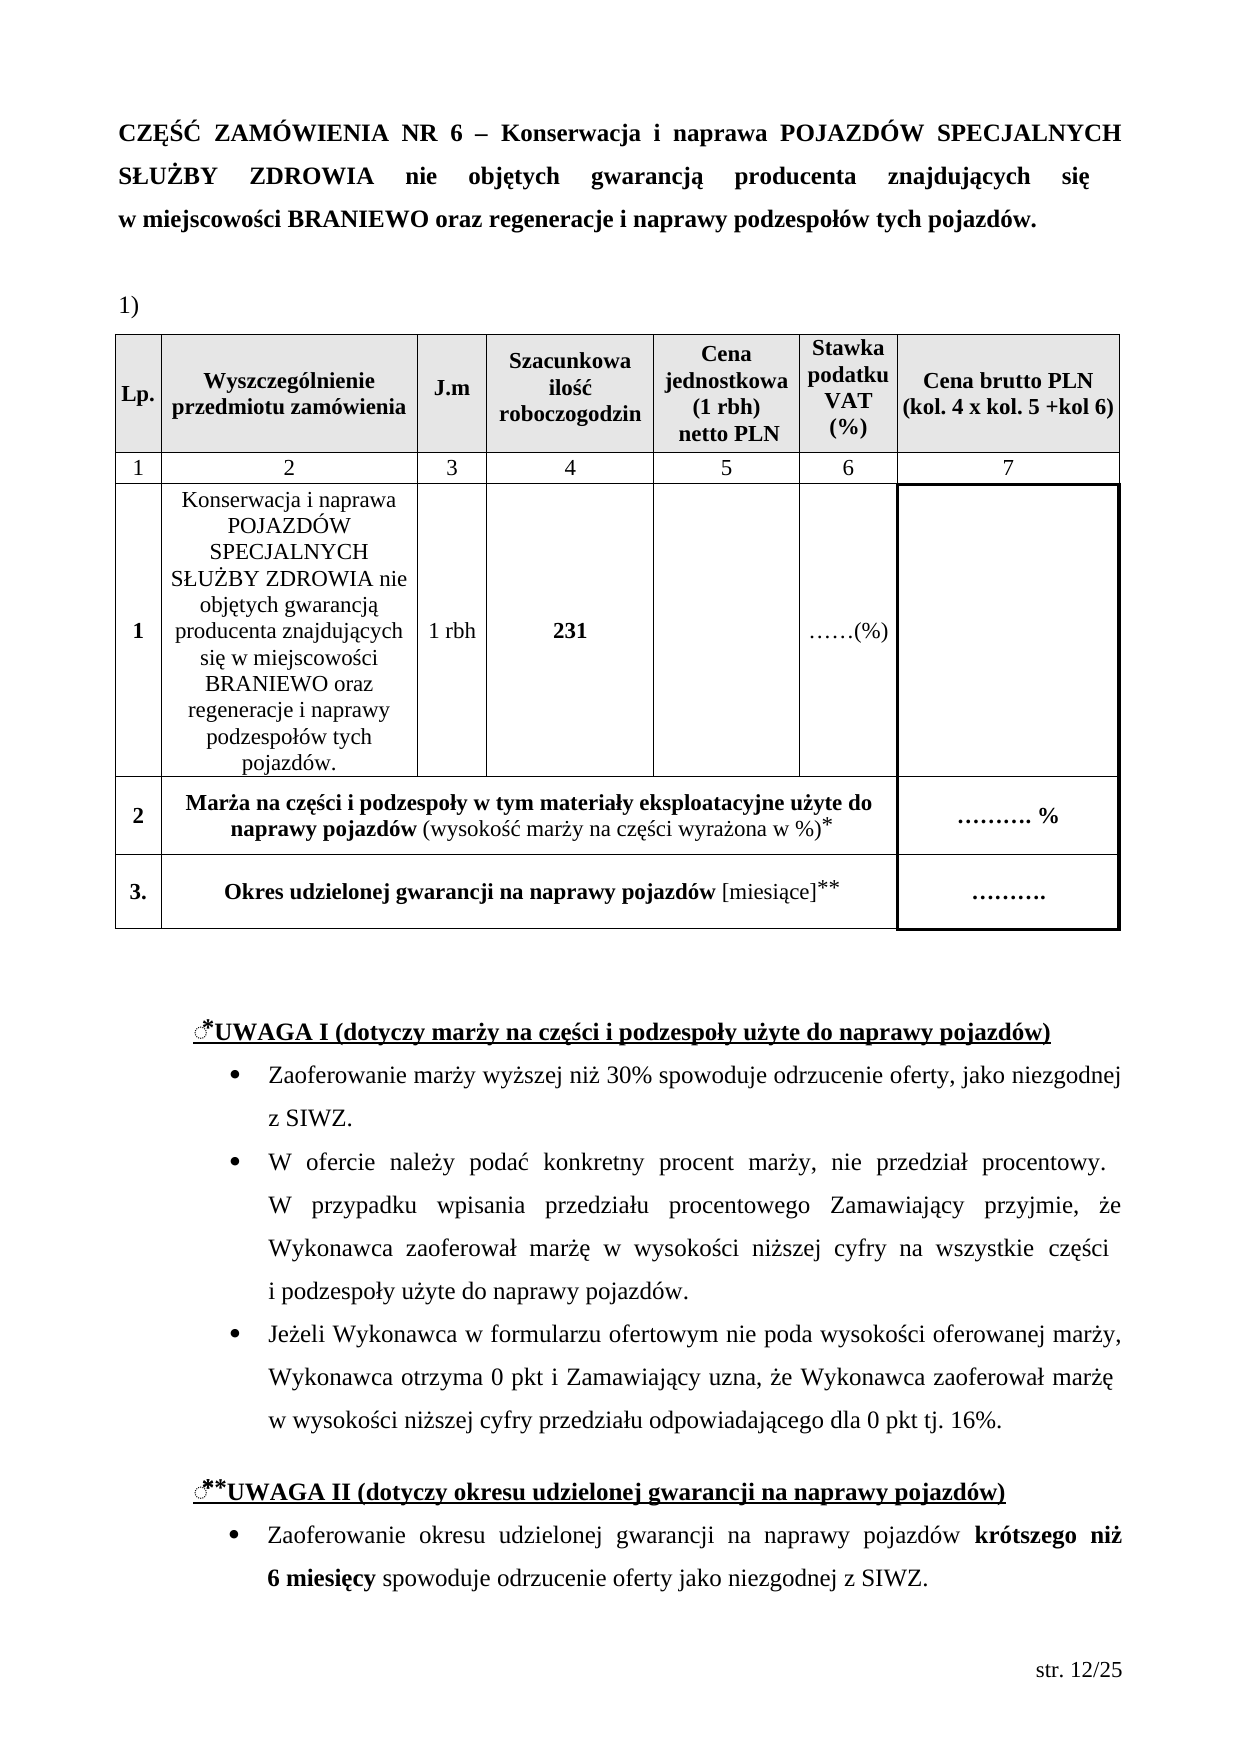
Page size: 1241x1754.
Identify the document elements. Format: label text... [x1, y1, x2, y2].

text 1) [118, 291, 1122, 319]
table_cell 2 [116, 777, 161, 854]
table_cell Okres udzielonej gwarancji na naprawy pojazdów [miesiące] ⃰ ⃰ [162, 855, 896, 928]
table_cell 5 [654, 453, 799, 483]
text CZĘŚĆ ZAMÓWIENIA NR 6 – Konserwacja i naprawa POJAZDÓW SPECJALNYCH SŁUŻBY ZDROWIA nie objętych gwarancją producenta znajdujących się w miejscowości BRANIEWO oraz regeneracje i naprawy podzespołów tych pojazdów. [118, 118, 1122, 233]
table_header Cena jednostkowa (1 rbh) netto PLN [654, 335, 799, 452]
list Jeżeli Wykonawca w formularzu ofertowym nie poda wysokości oferowanej marży, Wykonawca otrzyma 0 pkt i Zamawiający uzna, że Wykonawca zaoferował marżę w wysokości niższej cyfry przedziału odpowiadającego dla 0 pkt tj. 16%. [231, 1319, 1122, 1434]
list Zaoferowanie marży wyższej niż 30% spowoduje odrzucenie oferty, jako niezgodnej z SIWZ. [231, 1060, 1122, 1132]
table_cell 4 [487, 453, 653, 483]
table_cell ………. % [899, 777, 1117, 854]
table_header Stawka podatku VAT (%) [800, 335, 897, 452]
table_cell 7 [898, 453, 1119, 483]
table_cell 2 [162, 453, 417, 483]
table_header Cena brutto PLN (kol. 4 x kol. 5 +kol 6) [898, 335, 1119, 452]
table_cell 1 [116, 453, 161, 483]
table_header J.m [418, 335, 486, 452]
table_cell [654, 484, 799, 776]
table_header Szacunkowa ilość roboczogodzin [487, 335, 653, 452]
table_header Wyszczególnienie przedmiotu zamówienia [162, 335, 417, 452]
table_cell 6 [800, 453, 897, 483]
table_cell ………. [899, 855, 1117, 928]
table_cell 1 rbh [418, 484, 486, 776]
table_cell 3. [116, 855, 161, 928]
table_cell Marża na części i podzespoły w tym materiały eksploatacyjne użyte do naprawy pojazdów (wysokość marży na części wyrażona w %) ⃰ [162, 777, 896, 854]
table_cell 1 [116, 484, 161, 776]
table_cell [899, 486, 1117, 776]
table_cell 231 [487, 484, 653, 776]
table_header Lp. [116, 335, 161, 452]
text ⃰ UWAGA I (dotyczy marży na części i podzespoły użyte do naprawy pojazdów) [193, 1017, 1122, 1046]
text ⃰⃰ ⃰ UWAGA II (dotyczy okresu udzielonej gwarancji na naprawy pojazdów) [193, 1477, 1122, 1506]
table_cell ……(%) [800, 484, 896, 776]
list Zaoferowanie okresu udzielonej gwarancji na naprawy pojazdów krótszego niż 6 miesięcy spowoduje odrzucenie oferty jako niezgodnej z SIWZ. [229, 1520, 1122, 1592]
table_cell 3 [418, 453, 486, 483]
list W ofercie należy podać konkretny procent marży, nie przedział procentowy. W przypadku wpisania przedziału procentowego Zamawiający przyjmie, że Wykonawca zaoferował marżę w wysokości niższej cyfry na wszystkie części i podzespoły użyte do naprawy pojazdów. [231, 1147, 1122, 1305]
table_cell Konserwacja i naprawa POJAZDÓW SPECJALNYCH SŁUŻBY ZDROWIA nie objętych gwarancją producenta znajdujących się w miejscowości BRANIEWO oraz regeneracje i naprawy podzespołów tych pojazdów. [162, 484, 417, 776]
